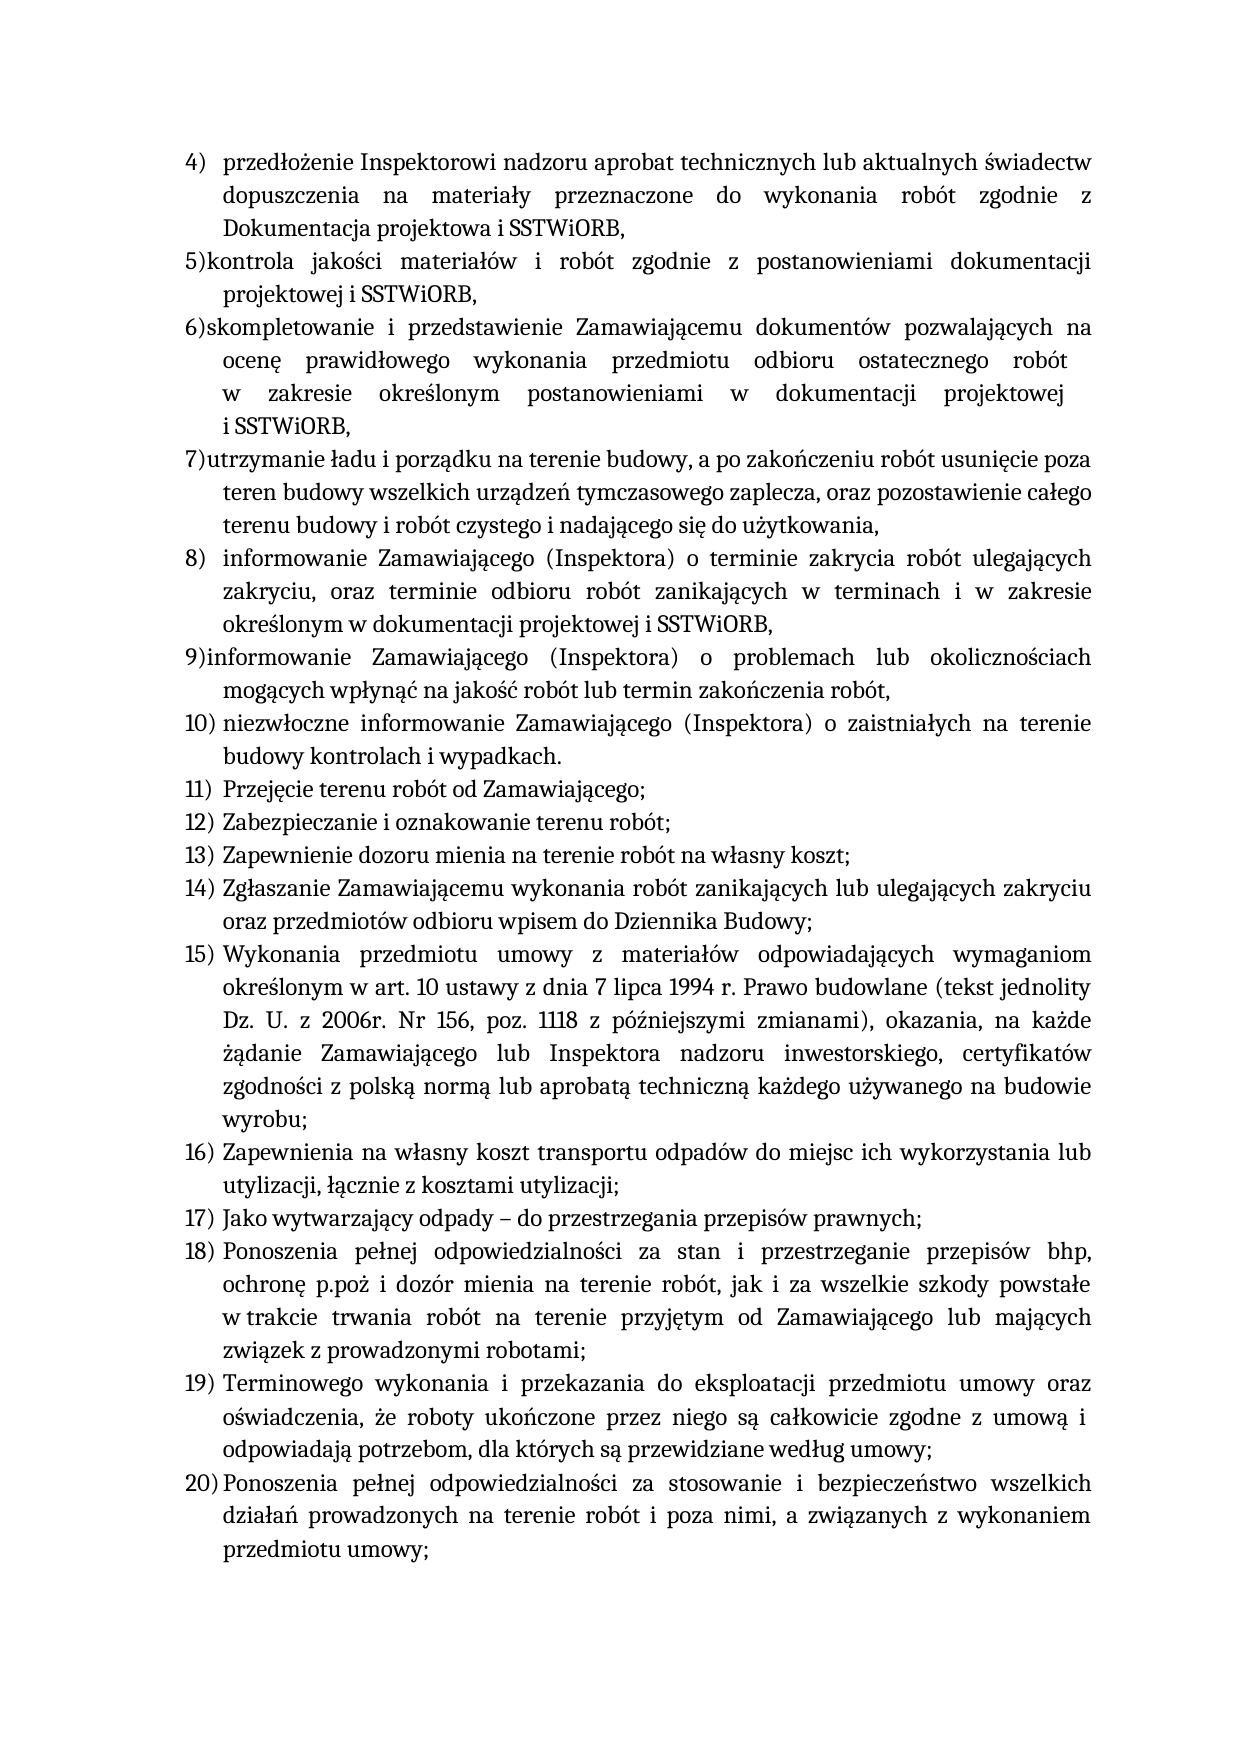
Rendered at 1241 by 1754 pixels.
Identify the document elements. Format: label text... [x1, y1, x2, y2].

list Zapewnienie dozoru mienia na terenie robót na własny koszt; [185, 841, 1093, 870]
list Przejęcie terenu robót od Zamawiającego; [185, 775, 1093, 804]
list Terminowego wykonania i przekazania do eksploatacji przedmiotu umowy oraz oświadczenia, że roboty ukończone przez niego są całkowicie zgodne z umową i odpowiadają potrzebom, dla których są przewidziane według umowy; [185, 1369, 1093, 1464]
list kontrola jakości materiałów i robót zgodnie z postanowieniami dokumentacji projektowej i SSTWiORB, [185, 247, 1093, 308]
list Ponoszenia pełnej odpowiedzialności za stosowanie i bezpieczeństwo wszelkich działań prowadzonych na terenie robót i poza nimi, a związanych z wykonaniem przedmiotu umowy; [185, 1468, 1093, 1563]
list utrzymanie ładu i porządku na terenie budowy, a po zakończeniu robót usunięcie poza teren budowy wszelkich urządzeń tymczasowego zaplecza, oraz pozostawienie całego terenu budowy i robót czystego i nadającego się do użytkowania, [185, 445, 1093, 539]
list Wykonania przedmiotu umowy z materiałów odpowiadających wymaganiom określonym w art. 10 ustawy z dnia 7 lipca 1994 r. Prawo budowlane (tekst jednolity Dz. U. z 2006r. Nr 156, poz. 1118 z późniejszymi zmianami), okazania, na każde żądanie Zamawiającego lub Inspektora nadzoru inwestorskiego, certyfikatów zgodności z polską normą lub aprobatą techniczną każdego używanego na budowie wyrobu; [185, 940, 1093, 1134]
list Zabezpieczanie i oznakowanie terenu robót; [185, 808, 1093, 837]
list niezwłoczne informowanie Zamawiającego (Inspektora) o zaistniałych na terenie budowy kontrolach i wypadkach. [185, 709, 1093, 771]
list Zgłaszanie Zamawiającemu wykonania robót zanikających lub ulegających zakryciu oraz przedmiotów odbioru wpisem do Dziennika Budowy; [185, 874, 1093, 936]
list Ponoszenia pełnej odpowiedzialności za stan i przestrzeganie przepisów bhp, ochronę p.poż i dozór mienia na terenie robót, jak i za wszelkie szkody powstałe w trakcie trwania robót na terenie przyjętym od Zamawiającego lub mających związek z prowadzonymi robotami; [185, 1237, 1093, 1365]
list informowanie Zamawiającego (Inspektora) o problemach lub okolicznościach mogących wpłynąć na jakość robót lub termin zakończenia robót, [185, 643, 1093, 705]
list Jako wytwarzający odpady – do przestrzegania przepisów prawnych; [185, 1204, 1093, 1233]
list skompletowanie i przedstawienie Zamawiającemu dokumentów pozwalających na ocenę prawidłowego wykonania przedmiotu odbioru ostatecznego robót w zakresie określonym postanowieniami w dokumentacji projektowej i SSTWiORB, [185, 313, 1093, 441]
list przedłożenie Inspektorowi nadzoru aprobat technicznych lub aktualnych świadectw dopuszczenia na materiały przeznaczone do wykonania robót zgodnie z Dokumentacja projektowa i SSTWiORB, [185, 148, 1093, 242]
list informowanie Zamawiającego (Inspektora) o terminie zakrycia robót ulegających zakryciu, oraz terminie odbioru robót zanikających w terminach i w zakresie określonym w dokumentacji projektowej i SSTWiORB, [185, 544, 1093, 639]
list Zapewnienia na własny koszt transportu odpadów do miejsc ich wykorzystania lub utylizacji, łącznie z kosztami utylizacji; [185, 1138, 1093, 1200]
